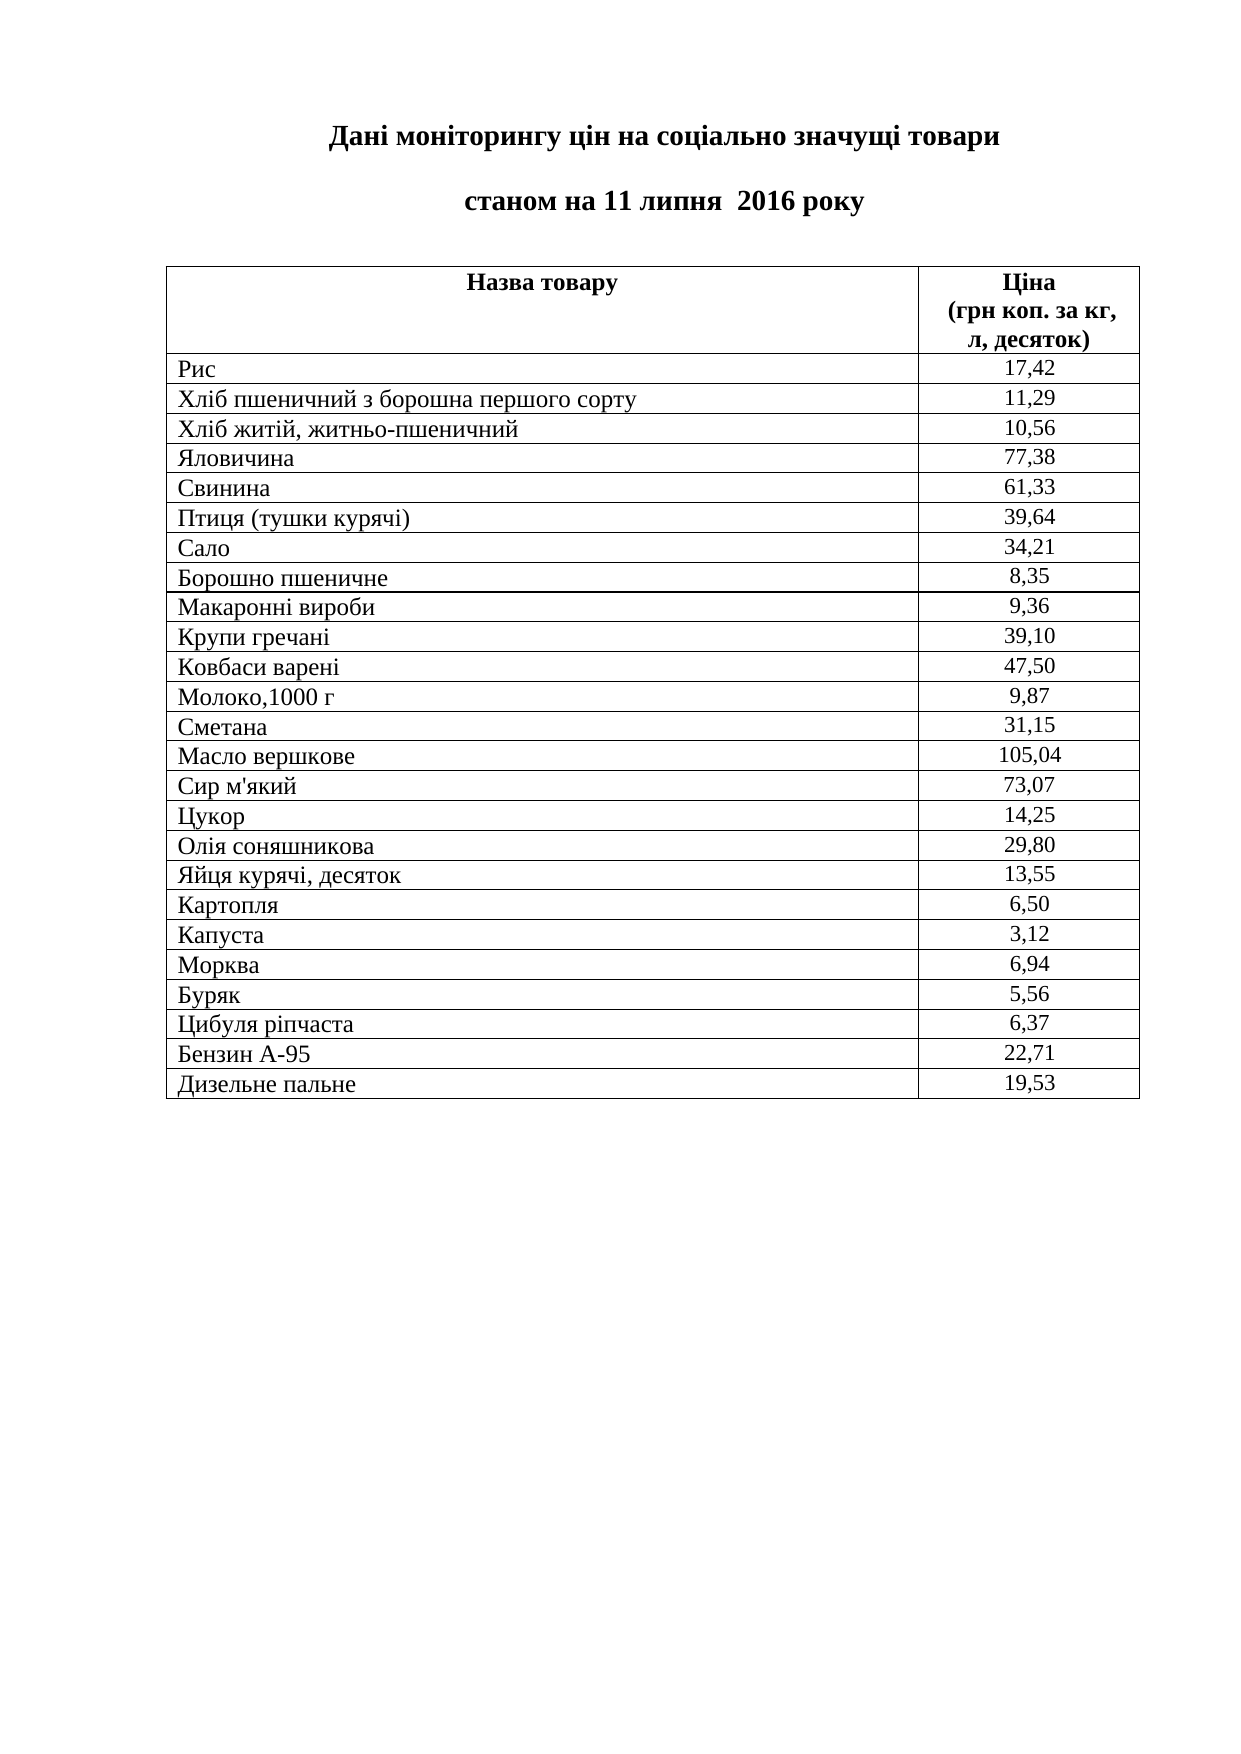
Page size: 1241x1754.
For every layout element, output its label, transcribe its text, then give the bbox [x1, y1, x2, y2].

table_cell Хліб пшеничний з борошна першого сорту [167, 384, 918, 413]
text станом на 11 липня 2016 року [177, 183, 1152, 216]
table_cell Свинина [167, 473, 918, 502]
table_cell 34,21 [919, 533, 1139, 562]
table_cell 9,87 [919, 682, 1139, 711]
table_cell 14,25 [919, 801, 1139, 830]
table_cell Сало [167, 533, 918, 562]
text Дані моніторингу цін на соціально значущі товари [177, 118, 1152, 152]
table_cell Олія соняшникова [167, 831, 918, 859]
table_cell Бензин А-95 [167, 1039, 918, 1068]
table_cell Картопля [167, 890, 918, 919]
table_cell Ковбаси варені [167, 652, 918, 681]
table_cell Буряк [167, 980, 918, 1008]
table_cell Дизельне пальне [167, 1069, 918, 1098]
table_cell 73,07 [919, 771, 1139, 800]
table_cell 39,10 [919, 622, 1139, 651]
table_cell Хліб житій, житньо-пшеничний [167, 414, 918, 442]
table_cell 39,64 [919, 503, 1139, 532]
table_cell 29,80 [919, 831, 1139, 859]
table_cell Яловичина [167, 444, 918, 472]
table_cell Крупи гречані [167, 622, 918, 651]
table_cell Птиця (тушки курячі) [167, 503, 918, 532]
table_cell 61,33 [919, 473, 1139, 502]
table_cell 6,37 [919, 1010, 1139, 1038]
table_cell Капуста [167, 920, 918, 949]
table_cell 6,50 [919, 890, 1139, 919]
table_cell Сметана [167, 712, 918, 740]
table_cell 31,15 [919, 712, 1139, 740]
table_cell 17,42 [919, 354, 1139, 383]
table_cell Яйця курячі, десяток [167, 861, 918, 889]
table_cell 47,50 [919, 652, 1139, 681]
table_cell Рис [167, 354, 918, 383]
table_cell 13,55 [919, 861, 1139, 889]
table_cell 9,36 [919, 593, 1139, 621]
table_cell Цукор [167, 801, 918, 830]
table_cell 11,29 [919, 384, 1139, 413]
table_cell 3,12 [919, 920, 1139, 949]
table_cell Макаронні вироби [167, 593, 918, 621]
table_cell 22,71 [919, 1039, 1139, 1068]
table_cell Сир м'який [167, 771, 918, 800]
table_cell Цибуля ріпчаста [167, 1010, 918, 1038]
table_cell 19,53 [919, 1069, 1139, 1098]
table_cell Молоко,1000 г [167, 682, 918, 711]
table_cell Масло вершкове [167, 741, 918, 770]
table_cell 5,56 [919, 980, 1139, 1008]
table_cell 105,04 [919, 741, 1139, 770]
table_cell 6,94 [919, 950, 1139, 979]
table_cell Морква [167, 950, 918, 979]
table_cell 77,38 [919, 444, 1139, 472]
table_cell Борошно пшеничне [167, 563, 918, 591]
table_header Ціна (грн коп. за кг, л, десяток) [919, 267, 1139, 353]
table_header Назва товару [167, 267, 918, 353]
table_cell 10,56 [919, 414, 1139, 442]
table_cell 8,35 [919, 563, 1139, 591]
